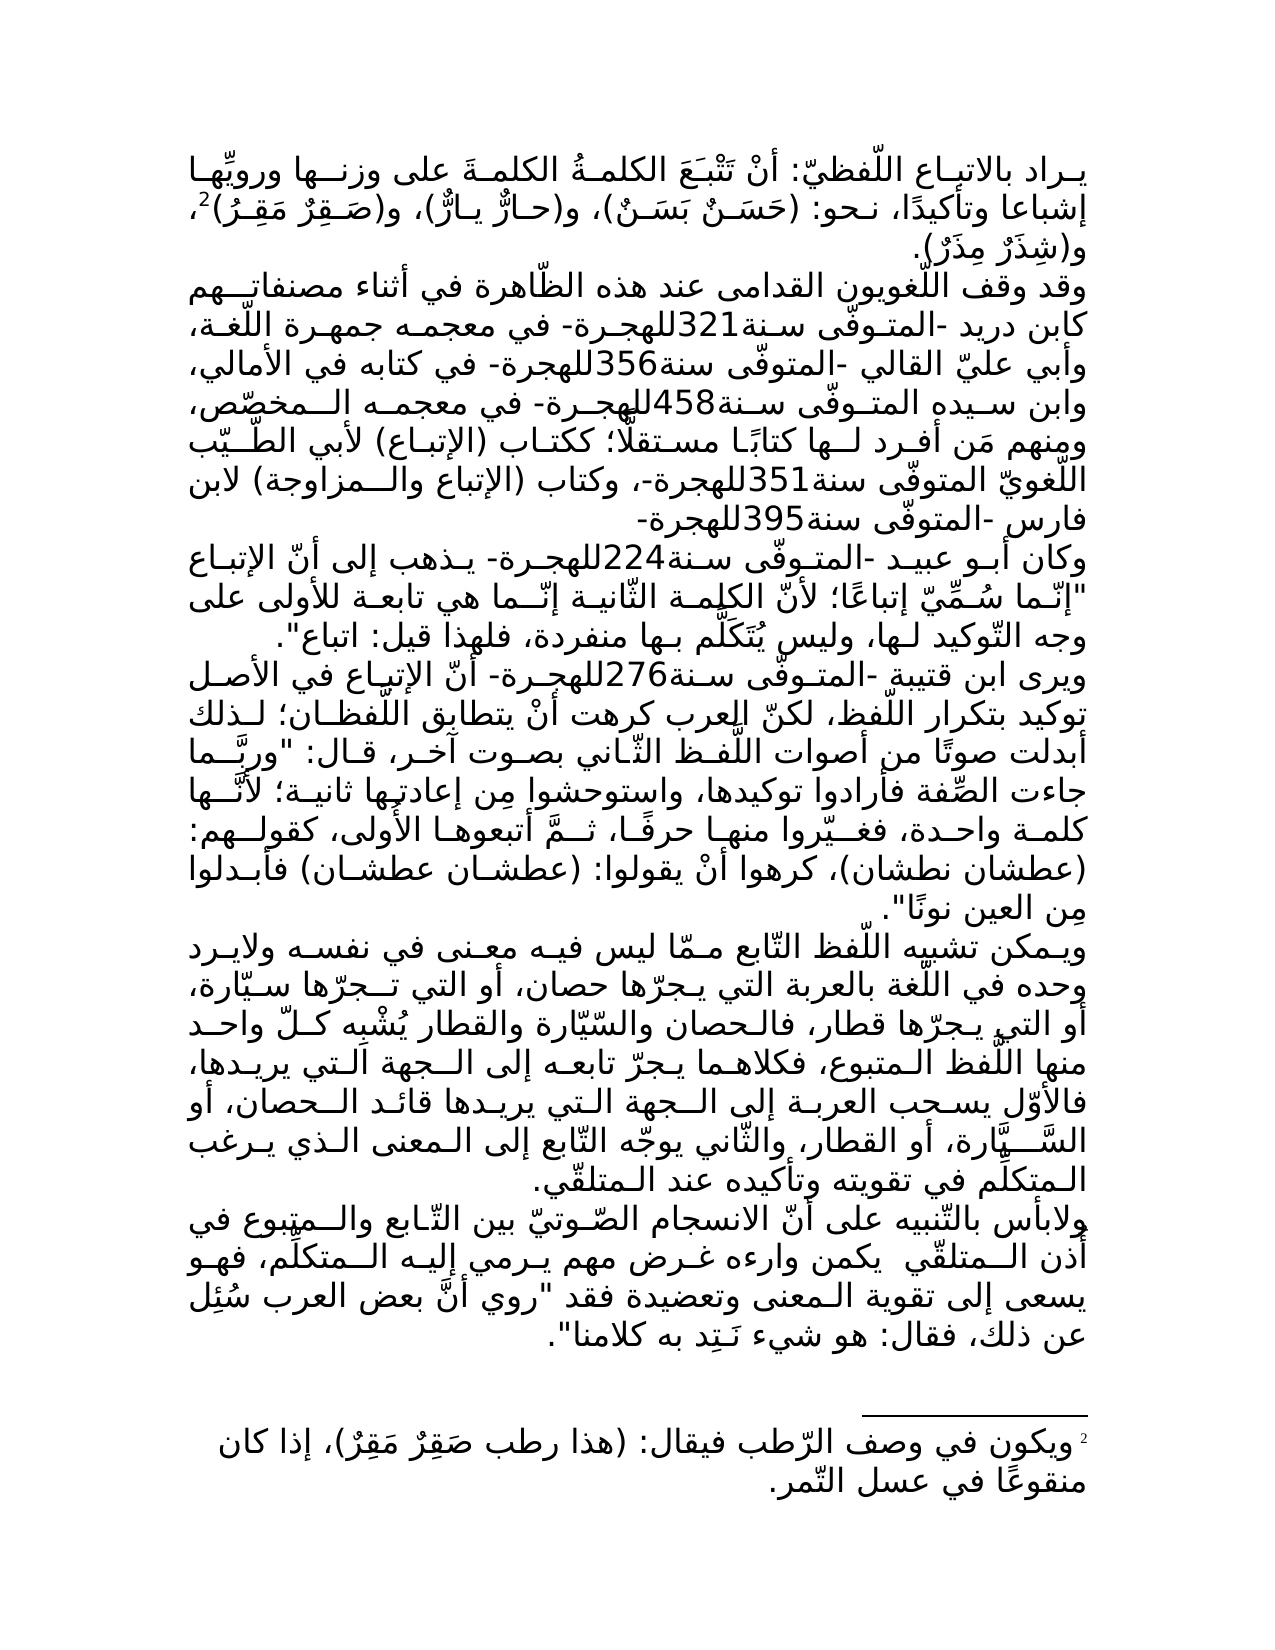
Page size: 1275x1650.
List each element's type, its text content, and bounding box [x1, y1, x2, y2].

text ويـمكن تشبيه اللّفظ التّابع مـمّا ليس فيه معنى في نفسه ولايرد وحده في اللّغة بالعربة التي يـجرّها حصان، أو التي تـجرّها سيّارة، أو التي يـجرّها قطار، فالـحصان والسّيّارة والقطار يُشْبِه كلّ واحد منها اللَّفظ الـمتبوع، فكلاهـما يـجرّ تابعه إلى الـجهة التي يريدها، فالأوّل يسحب العربة إلى الـجهة التي يريدها قائد الـحصان، أو السَّـــيَّارة، أو القطار، والثّاني يوجّه التّابع إلى الـمعنى الذي يرغب الـمتكلِّم في تقويته وتأكيده عند الـمتلقّي. [187, 927, 1087, 1199]
text يراد بالاتباع اللّفظيّ: أنْ تَتْبـَعَ الكلمةُ الكلمةَ على وزنـها ورويِّها إشباعا وتأكيدًا، نـحو: (حَسَنٌ بَسَنٌ)، و(حارٌّ يارٌّ)، و(صَقِرٌ مَقِرُ)، و(شِذَرٌ مِذَرٌ). [187, 150, 1087, 267]
text وقد وقف اللّغويون القدامى عند هذه الظّاهرة في أثناء مصنفاتـهم كابن دريد -المتوفّى سنة321للهجرة- في معجمه جمهرة اللّغة، وأبي عليّ القالي -المتوفّى سنة356للهجرة- في كتابه في الأمالي، وابن سيده المتوفّى سنة458للهجرة- في معجمه الـمخصّص، ومنهم مَن أفرد لـها كتابًا مستقلًّا؛ ككتاب (الإتباع) لأبي الطّـيّب اللّغويّ المتوفّى سنة351للهجرة-، وكتاب (الإتباع والـمزاوجة) لابن فارس -المتوفّى سنة395للهجرة- [187, 267, 1087, 538]
text وكان أبو عبيد -المتوفّى سنة224للهجرة- يذهب إلى أنّ الإتباع "إنّـما سُـمِّيّ إتباعًا؛ لأنّ الكلمة الثّانية إنّـما هي تابعة للأولى على وجه التّوكيد لـها، وليس يُتَكَلَّم بـها منفردة، فلهذا قيل: اتباع". [187, 538, 1087, 655]
text ولابأس بالتّنبيه على أنّ الانسجام الصّوتيّ بين التّابع والـمتبوع في أُذن الـمتلقّي يكمن وارءه غرض مهم يرمي إليه الـمتكلِّم، فهو يسعى إلى تقوية الـمعنى وتعضيدة فقد "روي أنَّ بعض العرب سُئِل عن ذلك، فقال: هو شيء نَـتِد به كلامنا". [187, 1199, 1087, 1354]
text ويرى ابن قتيبة -المتوفّى سنة276للهجرة- أنّ الإتباع في الأصل توكيد بتكرار اللّفظ، لكنّ العرب كرهت أنْ يتطابق اللَّفظان؛ لذلك أبدلت صوتًا من أصوات اللَّفظ الثّاني بصوت آخر، قال: "وربَّـما جاءت الصِّفة فأرادوا توكيدها، واستوحشوا مِن إعادتـها ثانية؛ لأنَّـها كلمة واحدة، فغـيّروا منها حرفًا، ثـمَّ أتبعوها الأُولى، كقولـهم: (عطشان نطشان)، كرهوا أنْ يقولوا: (عطشان عطشان) فأبدلوا مِن العين نونًا". [187, 655, 1087, 927]
